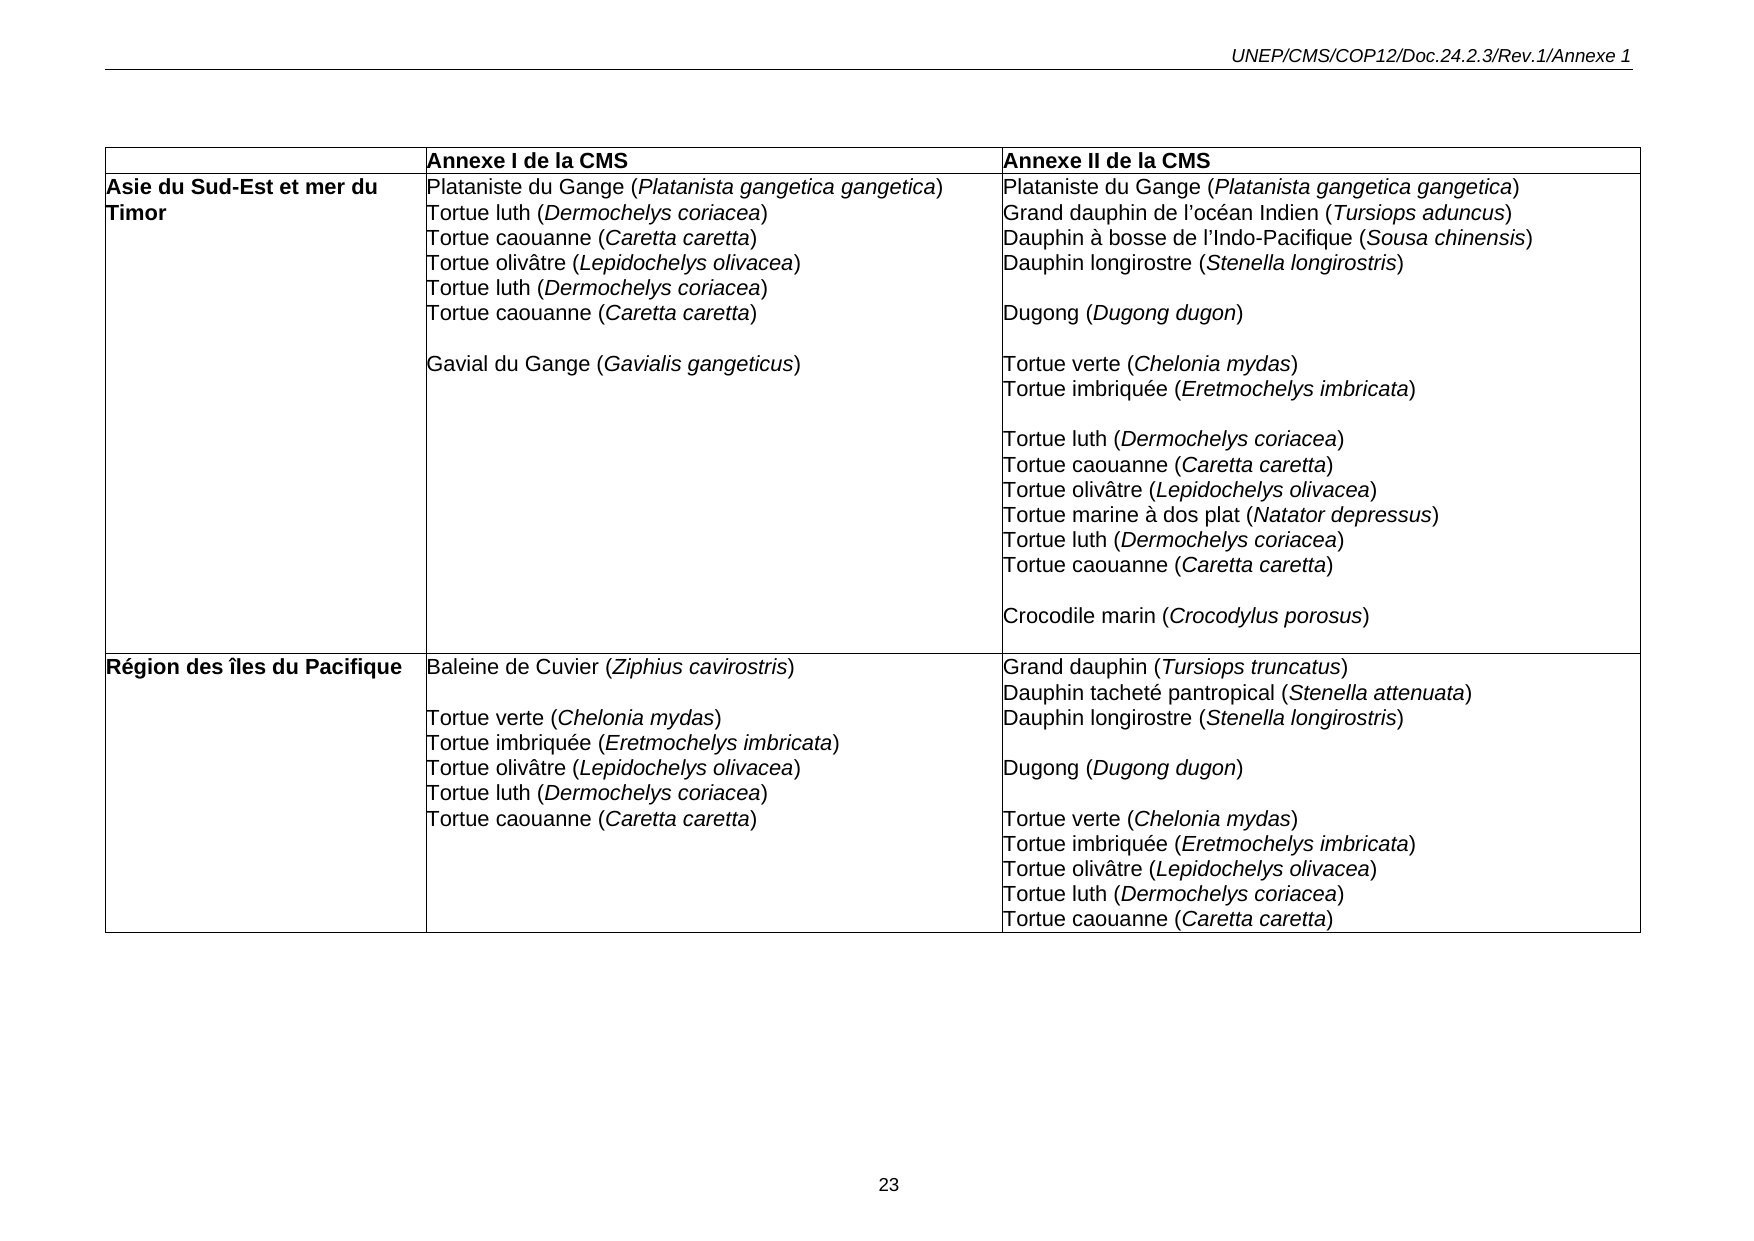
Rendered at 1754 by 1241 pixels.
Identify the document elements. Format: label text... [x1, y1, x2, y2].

table_cell Région des îles du Pacifique [106, 654, 426, 932]
table_cell Plataniste du Gange (Platanista gangetica gangetica) Tortue luth (Dermochelys coriacea) Tortue caouanne (Caretta caretta) Tortue olivâtre (Lepidochelys olivacea) Tortue luth (Dermochelys coriacea) Tortue caouanne (Caretta caretta) Gavial du Gange (Gavialis gangeticus) [427, 174, 1002, 653]
table_cell Baleine de Cuvier (Ziphius cavirostris) Tortue verte (Chelonia mydas) Tortue imbriquée (Eretmochelys imbricata) Tortue olivâtre (Lepidochelys olivacea) Tortue luth (Dermochelys coriacea) Tortue caouanne (Caretta caretta) [427, 654, 1002, 932]
table_cell Asie du Sud-Est et mer du Timor [106, 174, 426, 653]
table_cell Grand dauphin (Tursiops truncatus) Dauphin tacheté pantropical (Stenella attenuata) Dauphin longirostre (Stenella longirostris) Dugong (Dugong dugon) Tortue verte (Chelonia mydas) Tortue imbriquée (Eretmochelys imbricata) Tortue olivâtre (Lepidochelys olivacea) Tortue luth (Dermochelys coriacea) Tortue caouanne (Caretta caretta) [1003, 654, 1640, 932]
table_header [106, 148, 426, 173]
table_header Annexe I de la CMS [427, 148, 1002, 173]
table_cell Plataniste du Gange (Platanista gangetica gangetica) Grand dauphin de l’océan Indien (Tursiops aduncus) Dauphin à bosse de l’Indo-Pacifique (Sousa chinensis) Dauphin longirostre (Stenella longirostris) Dugong (Dugong dugon) Tortue verte (Chelonia mydas) Tortue imbriquée (Eretmochelys imbricata) Tortue luth (Dermochelys coriacea) Tortue caouanne (Caretta caretta) Tortue olivâtre (Lepidochelys olivacea) Tortue marine à dos plat (Natator depressus) Tortue luth (Dermochelys coriacea) Tortue caouanne (Caretta caretta) Crocodile marin (Crocodylus porosus) [1003, 174, 1640, 653]
table_header Annexe II de la CMS [1003, 148, 1640, 173]
